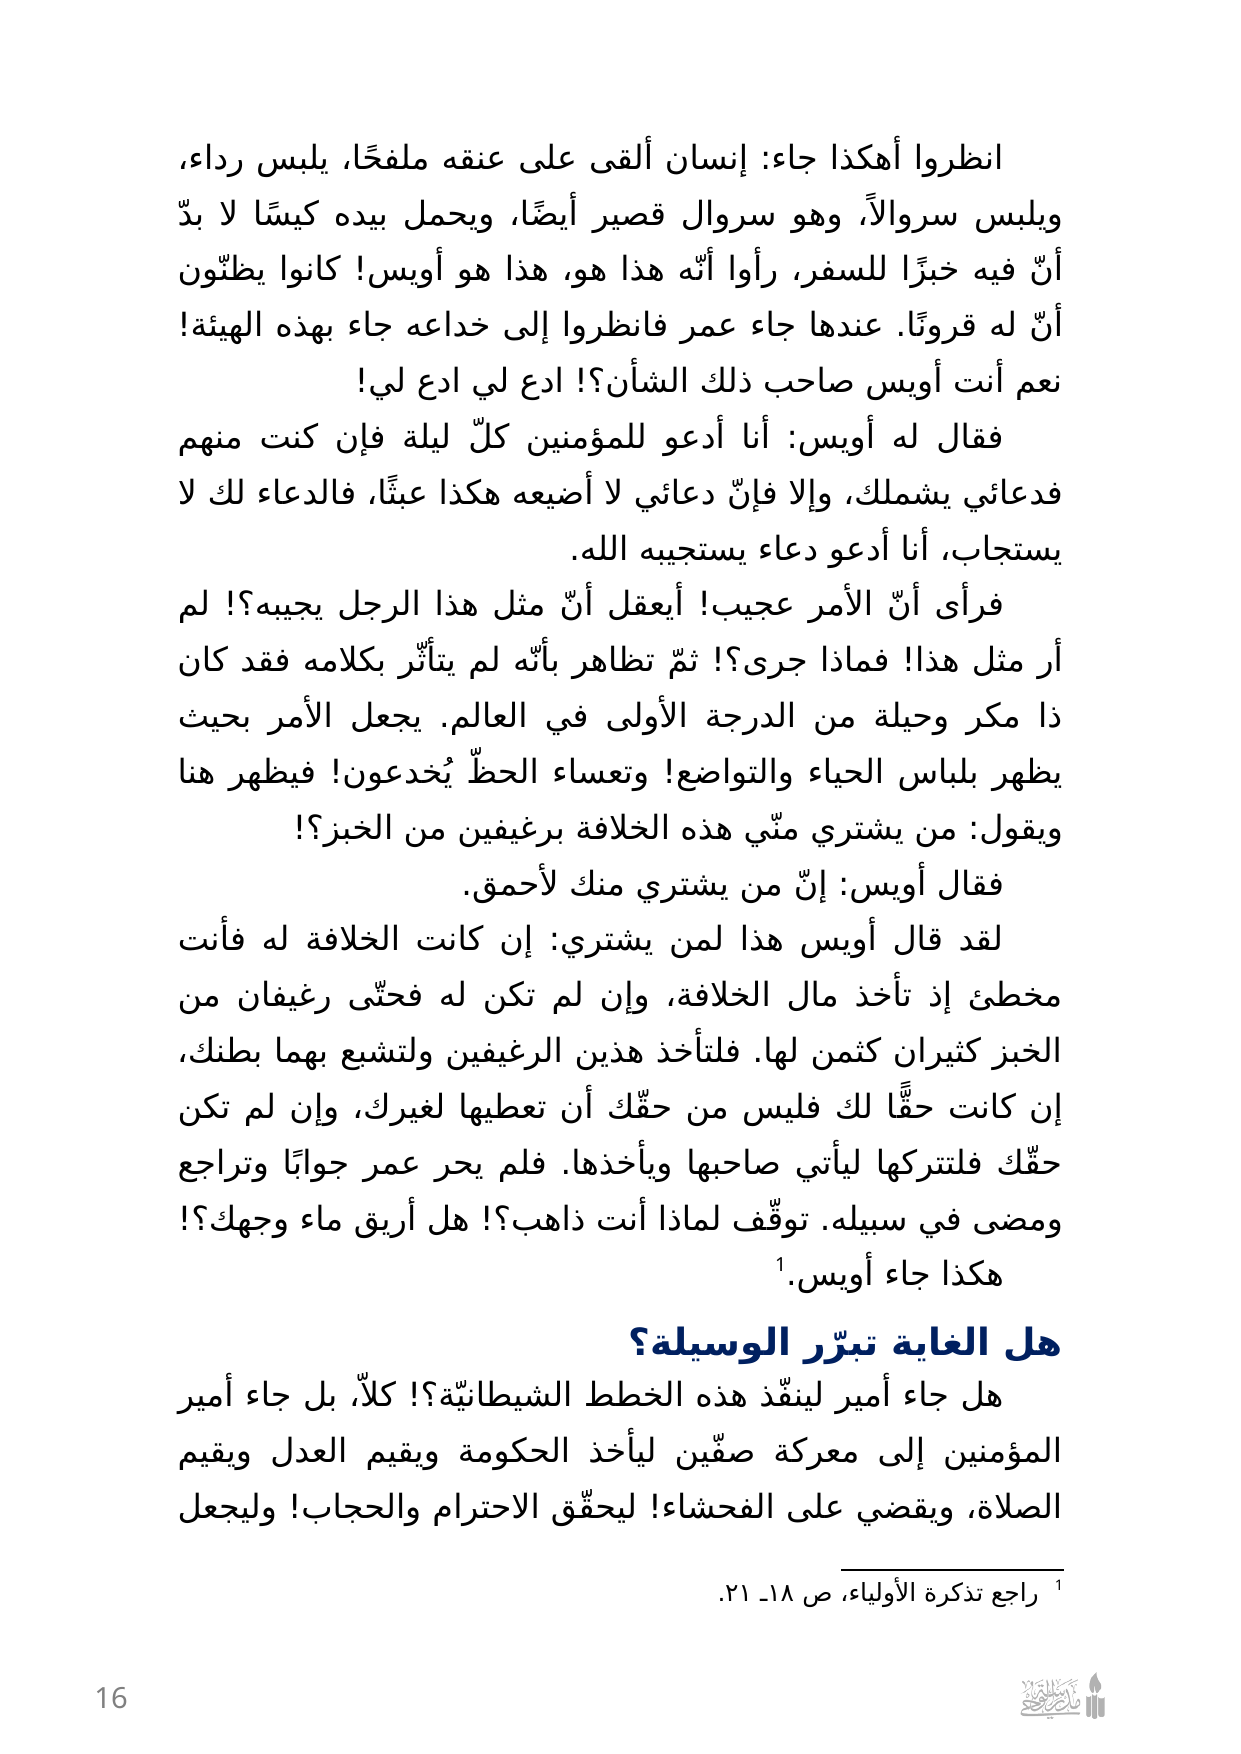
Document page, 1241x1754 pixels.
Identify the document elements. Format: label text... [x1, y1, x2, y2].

text لقد قال أويس هذا لمن يشتري: إن كانت الخلافة له فأنت مخطئ إذ تأخذ مال الخلافة، وإن لم تكن له فحتّى رغيفان من الخبز كثيران كثمن لها. فلتأخذ هذين الرغيفين ولتشبع بهما بطنك، إن كانت حقًّا لك فليس من حقّك أن تعطيها لغيرك، وإن لم تكن حقّك فلتتركها ليأتي صاحبها ويأخذها. فلم يحر عمر جوابًا وتراجع ومضى في سبيله. توقّف لماذا أنت ذاهب؟! هل أريق ماء وجهك؟! [177, 917, 1063, 1252]
text فرأى أنّ الأمر عجيب! أيعقل أنّ مثل هذا الرجل يجيبه؟! لم أر مثل هذا! فماذا جرى؟! ثمّ تظاهر بأنّه لم يتأثّر بكلامه فقد كان ذا مكر وحيلة من الدرجة الأولى في العالم. يجعل الأمر بحيث يظهر بلباس الحياء والتواضع! وتعساء الحظّ يُخدعون! فيظهر هنا ويقول: من يشتري منّي هذه الخلافة برغيفين من الخبز؟! [177, 582, 1063, 862]
text فقال أويس: إنّ من يشتري منك لأحمق. [177, 862, 1063, 917]
title هل الغاية تبرّر الوسيلة؟ [177, 1321, 1063, 1364]
text انظروا أهكذا جاء: إنسان ألقى على عنقه ملفحًا، يلبس رداء، ويلبس سروالاً، وهو سروال قصير أيضًا، ويحمل بيده كيسًا لا بدّ أنّ فيه خبزًا للسفر، رأوا أنّه هذا هو، هذا هو أويس! كانوا يظنّون أنّ له قرونًا. عندها جاء عمر فانظروا إلى خداعه جاء بهذه الهيئة! نعم أنت أويس صاحب ذلك الشأن؟! ادع لي ادع لي! [177, 136, 1063, 415]
picture [1020, 1672, 1105, 1719]
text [177, 1373, 1063, 1541]
text هكذا جاء أويس. [177, 1252, 1063, 1308]
text فقال له أويس: أنا أدعو للمؤمنين كلّ ليلة فإن كنت منهم فدعائي يشملك، وإلا فإنّ دعائي لا أضيعه هكذا عبثًا، فالدعاء لك لا يستجاب، أنا أدعو دعاء يستجيبه الله. [177, 415, 1063, 582]
